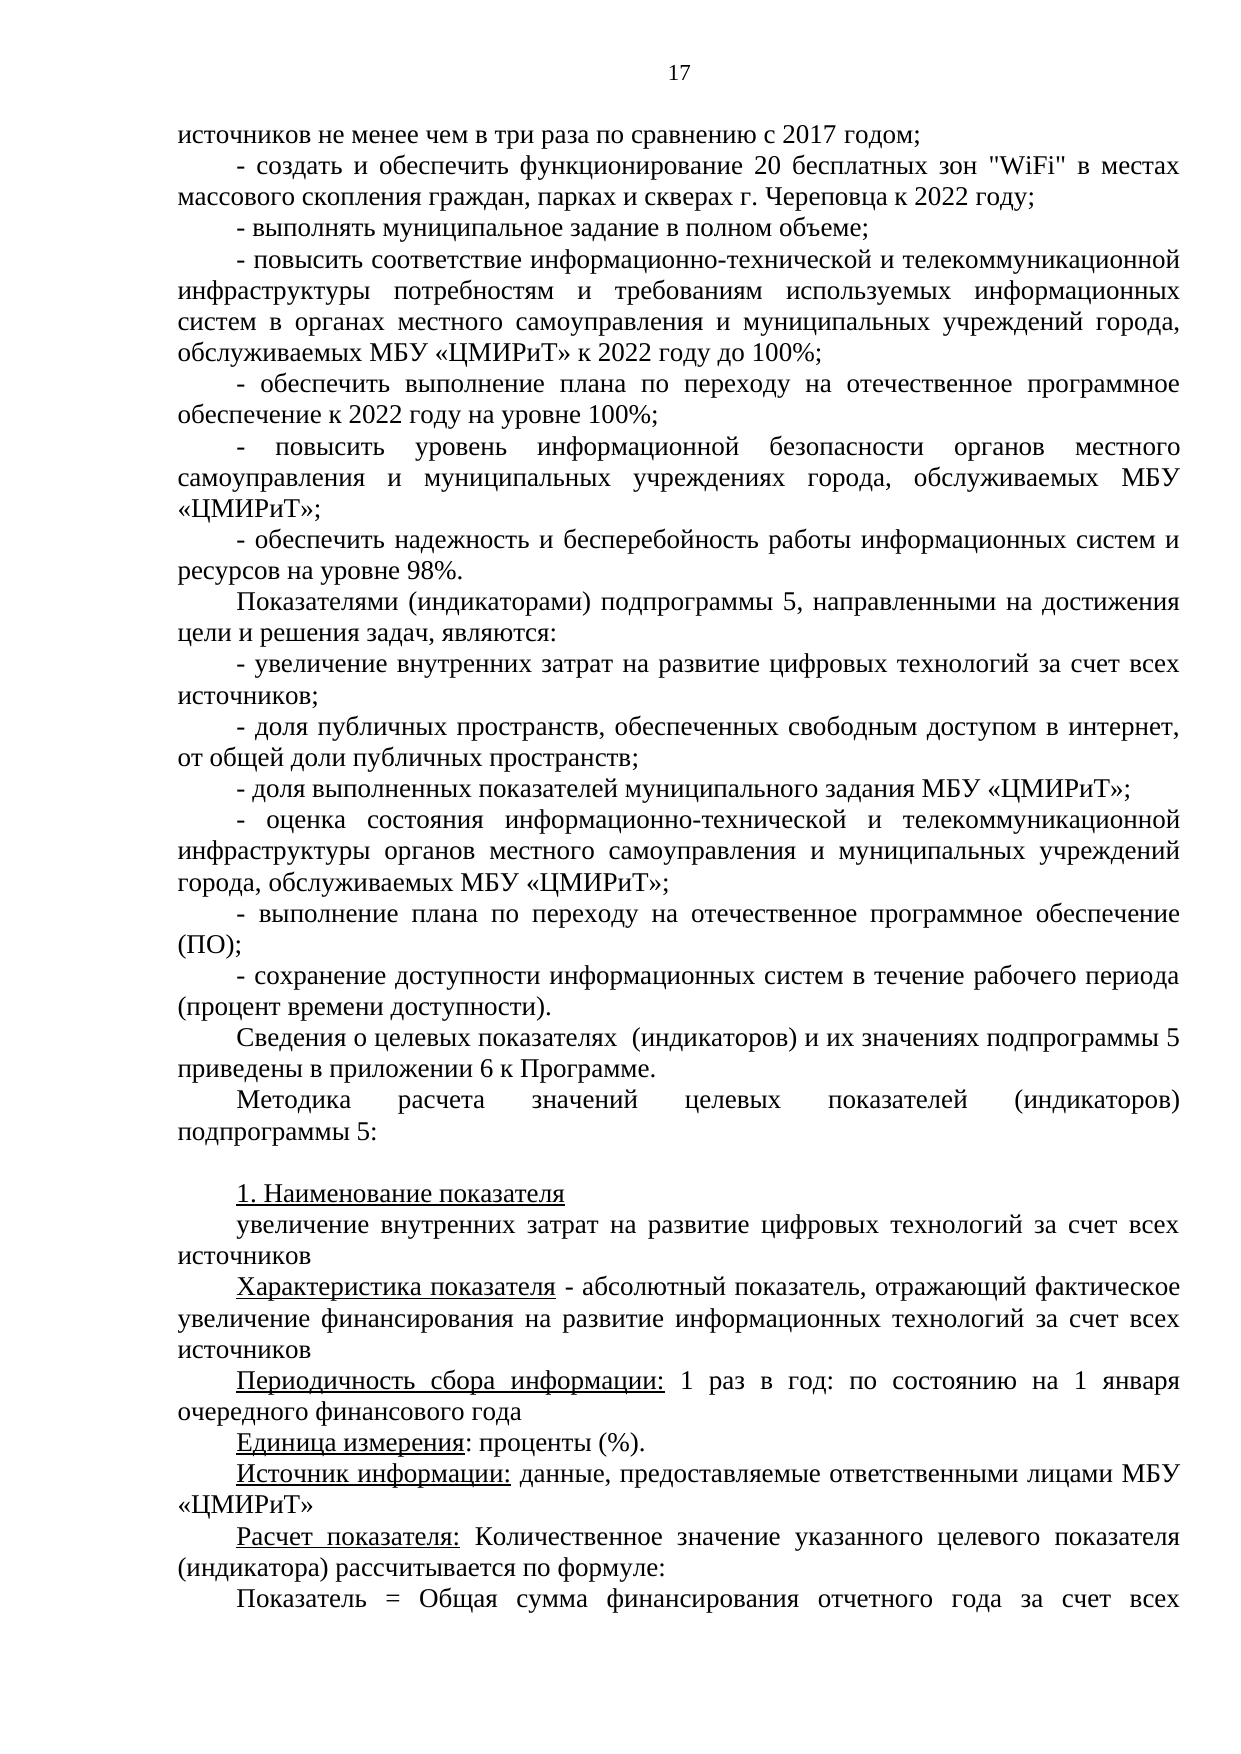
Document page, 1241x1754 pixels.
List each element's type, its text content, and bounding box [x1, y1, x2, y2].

text Источник информации: данные, предоставляемые ответственными лицами МБУ «ЦМИРиТ» [177, 1457, 1181, 1520]
text Показателями (индикаторами) подпрограммы 5, направленными на достижения цели и решения задач, являются: [177, 585, 1181, 648]
text - обеспечить выполнение плана по переходу на отечественное программное обеспечение к 2022 году на уровне 100%; [177, 367, 1181, 429]
text - повысить уровень информационной безопасности органов местного самоуправления и муниципальных учреждениях города, обслуживаемых МБУ «ЦМИРиТ»; [177, 429, 1181, 523]
text - выполнение плана по переходу на отечественное программное обеспечение (ПО); [177, 897, 1181, 959]
text Методика расчета значений целевых показателей (индикаторов) подпрограммы 5: [177, 1084, 1181, 1146]
text увеличение внутренних затрат на развитие цифровых технологий за счет всех источников [177, 1208, 1181, 1271]
text - доля публичных пространств, обеспеченных свободным доступом в интернет, от общей доли публичных пространств; [177, 710, 1181, 772]
text Сведения о целевых показателях (индикаторов) и их значениях подпрограммы 5 приведены в приложении 6 к Программе. [177, 1021, 1181, 1084]
text - выполнять муниципальное задание в полном объеме; [177, 212, 1181, 243]
text - обеспечить надежность и бесперебойность работы информационных систем и ресурсов на уровне 98%. [177, 523, 1181, 585]
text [177, 118, 1181, 149]
text - доля выполненных показателей муниципального задания МБУ «ЦМИРиТ»; [177, 772, 1181, 803]
text - оценка состояния информационно-технической и телекоммуникационной инфраструктуры органов местного самоуправления и муниципальных учреждений города, обслуживаемых МБУ «ЦМИРиТ»; [177, 803, 1181, 897]
text 1. Наименование показателя [177, 1177, 1181, 1208]
text - увеличение внутренних затрат на развитие цифровых технологий за счет всех источников; [177, 648, 1181, 710]
text Характеристика показателя - абсолютный показатель, отражающий фактическое увеличение финансирования на развитие информационных технологий за счет всех источников [177, 1271, 1181, 1364]
text - сохранение доступности информационных систем в течение рабочего периода (процент времени доступности). [177, 959, 1181, 1021]
text - создать и обеспечить функционирование 20 бесплатных зон "WiFi" в местах массового скопления граждан, парках и скверах г. Череповца к 2022 году; [177, 149, 1181, 212]
text Периодичность сбора информации: 1 раз в год: по состоянию на 1 января очередного финансового года [177, 1364, 1181, 1426]
text - повысить соответствие информационно-технической и телекоммуникационной инфраструктуры потребностям и требованиям используемых информационных систем в органах местного самоуправления и муниципальных учреждений города, обслуживаемых МБУ «ЦМИРиТ» к 2022 году до 100%; [177, 243, 1181, 367]
text Единица измерения: проценты (%). [177, 1426, 1181, 1457]
text Расчет показателя: Количественное значение указанного целевого показателя (индикатора) рассчитывается по формуле: [177, 1520, 1181, 1582]
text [177, 1582, 1181, 1613]
